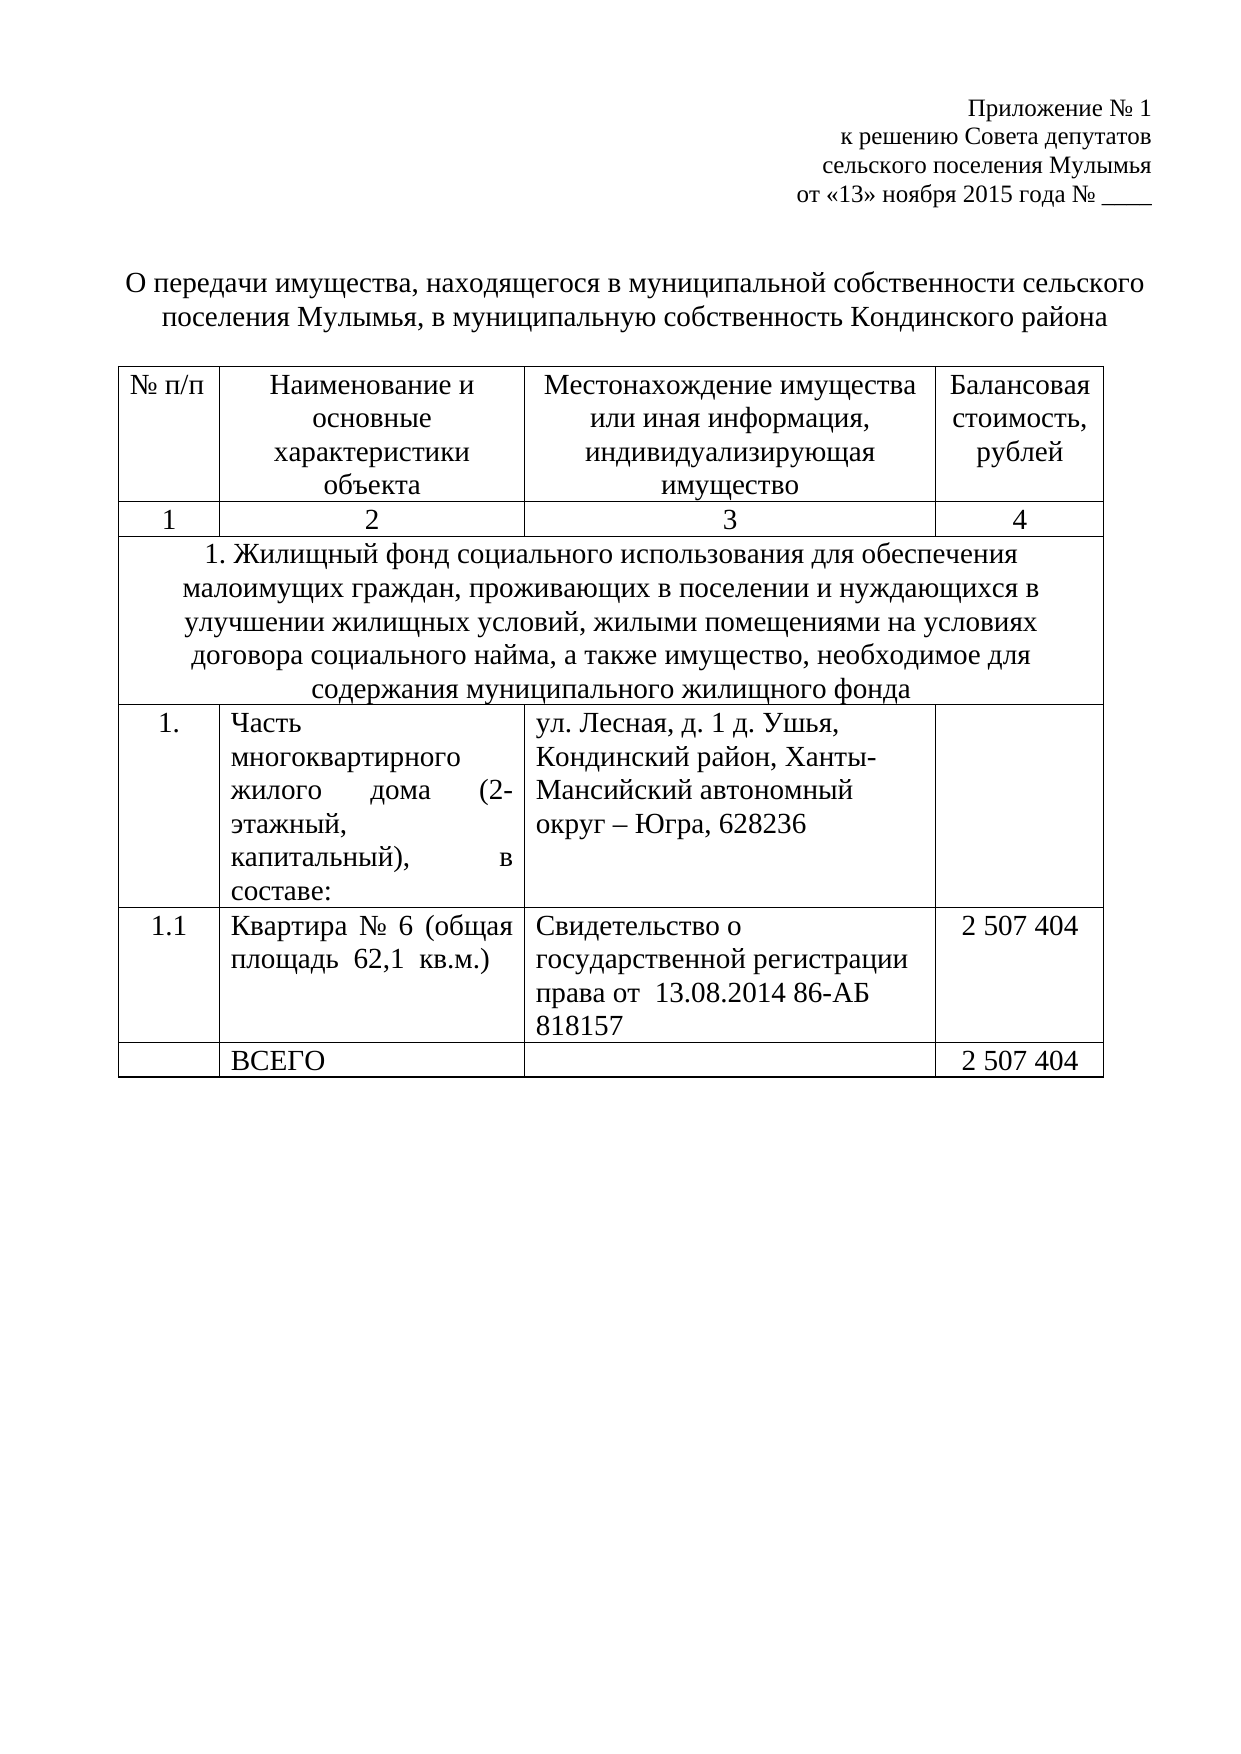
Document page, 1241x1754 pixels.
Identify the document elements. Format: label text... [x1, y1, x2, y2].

table_cell 3 [525, 502, 935, 536]
table_cell 1 [119, 502, 219, 536]
table_cell ул. Лесная, д. 1 д. Ушья, Кондинский район, Ханты-Мансийский автономный округ – Югра, 628236 [525, 705, 935, 907]
table_cell 2 507 404 [936, 1043, 1103, 1076]
table_cell 2 507 404 [936, 908, 1103, 1042]
table_header № п/п [119, 367, 219, 501]
table_cell 1. [119, 705, 219, 907]
table_cell Часть многоквартирного жилого дома (2-этажный, капитальный), в составе: [220, 705, 524, 907]
text сельского поселения Мулымья [561, 150, 1152, 179]
table_cell [525, 1043, 935, 1076]
text Приложение № 1 [561, 93, 1152, 121]
table_header Балансовая стоимость, рублей [936, 367, 1103, 501]
text от «13» ноября 2015 года № ____ [561, 179, 1152, 208]
table_cell 2 [220, 502, 524, 536]
table_cell 4 [936, 502, 1103, 536]
table_cell 1. Жилищный фонд социального использования для обеспечения малоимущих граждан, проживающих в поселении и нуждающихся в улучшении жилищных условий, жилыми помещениями на условиях договора социального найма, а также имущество, необходимое для содержания муниципального жилищного фонда [119, 537, 1103, 704]
table_cell [936, 705, 1103, 907]
table_cell [119, 1043, 219, 1076]
table_header Наименование и основные характеристики объекта [220, 367, 524, 501]
table_cell 1.1 [119, 908, 219, 1042]
table_header Местонахождение имущества или иная информация, индивидуализирующая имущество [525, 367, 935, 501]
text к решению Совета депутатов [561, 121, 1152, 150]
text О передачи имущества, находящегося в муниципальной собственности сельского поселения Мулымья, в муниципальную собственность Кондинского района [118, 265, 1152, 332]
table_cell ВСЕГО [220, 1043, 524, 1076]
table_cell Свидетельство о государственной регистрации права от 13.08.2014 86-АБ 818157 [525, 908, 935, 1042]
table_cell Квартира № 6 (общая площадь 62,1 кв.м.) [220, 908, 524, 1042]
